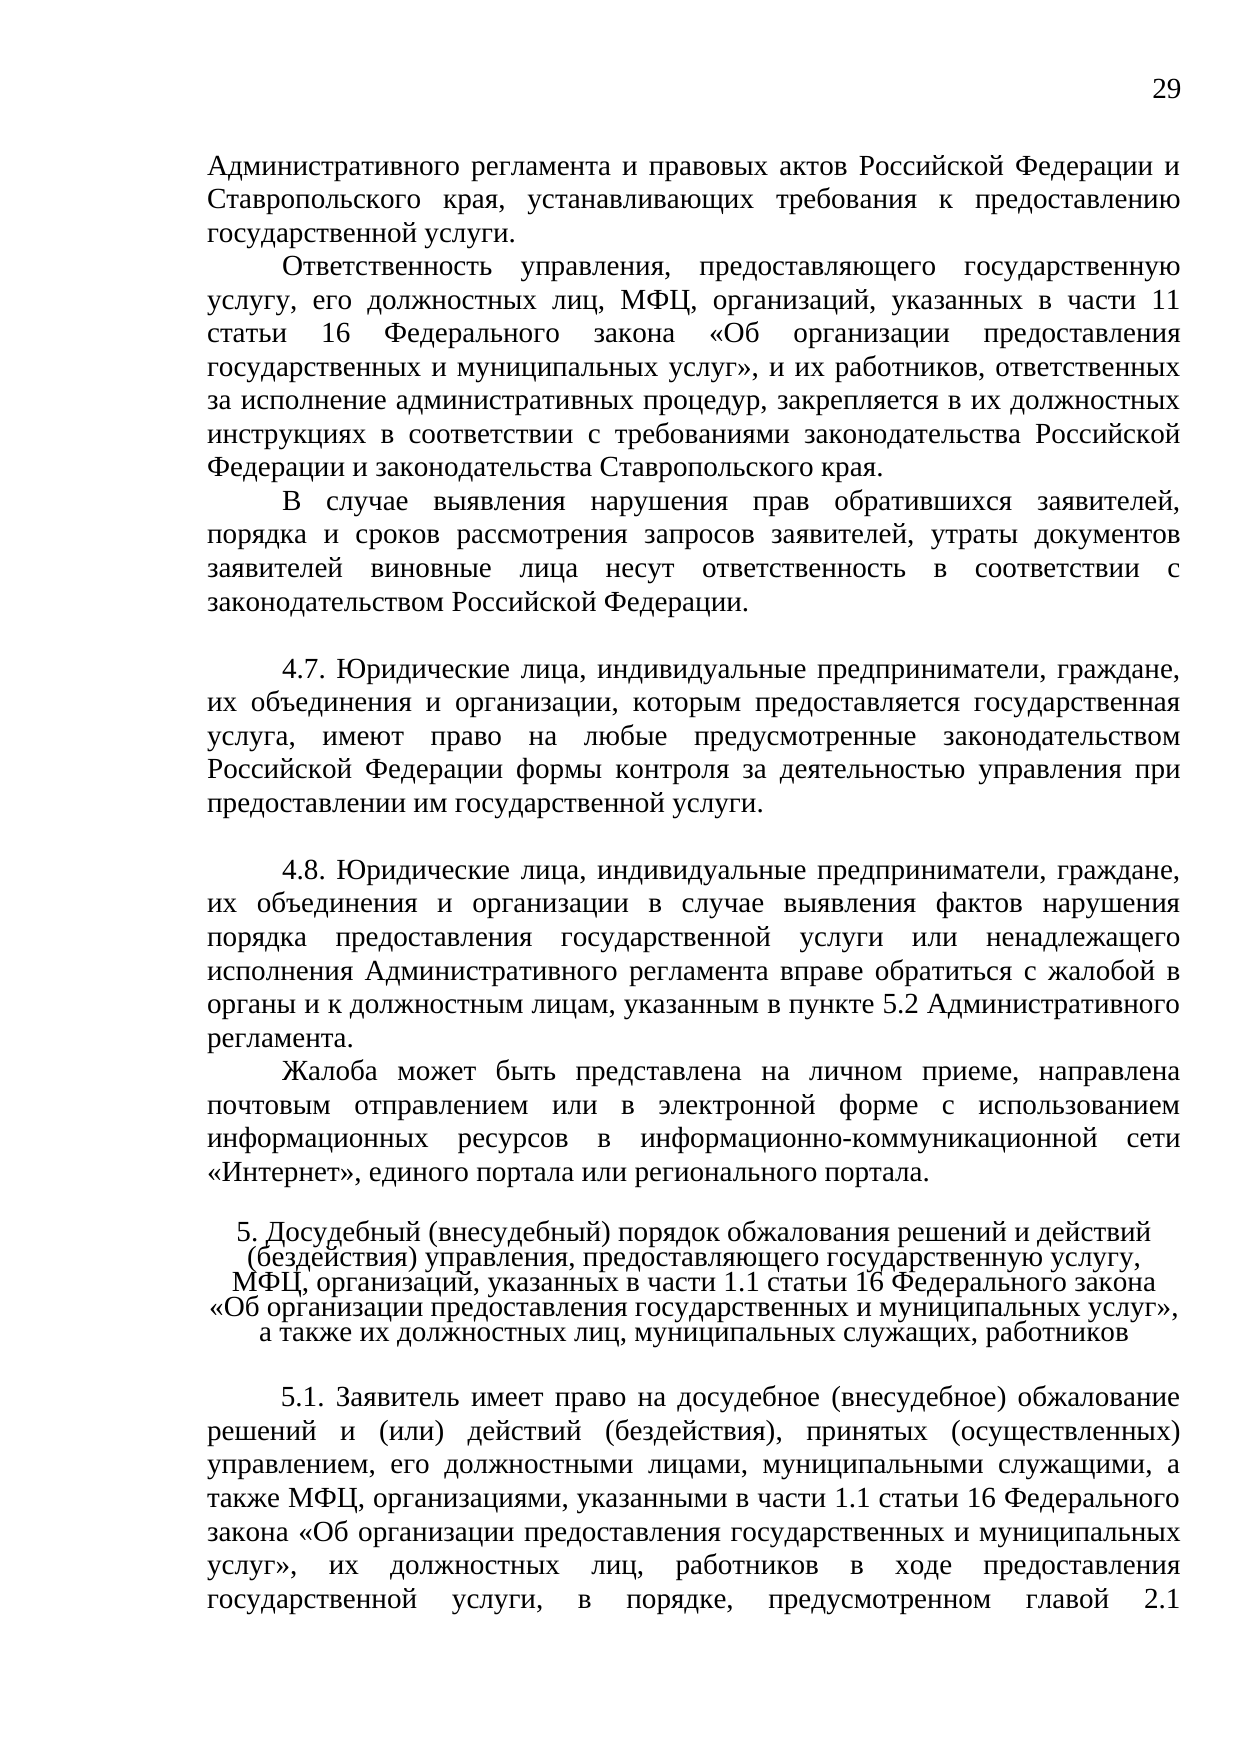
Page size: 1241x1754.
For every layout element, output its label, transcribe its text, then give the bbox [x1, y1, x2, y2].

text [207, 1379, 1181, 1614]
text 5. Досудебный (внесудебный) порядок обжалования решений и действий (бездействия) управления, предоставляющего государственную услугу, МФЦ, организаций, указанных в части 1.1 статьи 16 Федерального закона «Об организации предоставления государственных и муниципальных услуг», а также их должностных лиц, муниципальных служащих, работников [207, 1221, 1181, 1346]
text 4.8. Юридические лица, индивидуальные предприниматели, граждане, их объединения и организации в случае выявления фактов нарушения порядка предоставления государственной услуги или ненадлежащего исполнения Административного регламента вправе обратиться с жалобой в органы и к должностным лицам, указанным в пункте 5.2 Административного регламента. [207, 852, 1181, 1053]
text Ответственность управления, предоставляющего государственную услугу, его должностных лиц, МФЦ, организаций, указанных в части 11 статьи 16 Федерального закона «Об организации предоставления государственных и муниципальных услуг», и их работников, ответственных за исполнение административных процедур, закрепляется в их должностных инструкциях в соответствии с требованиями законодательства Российской Федерации и законодательства Ставропольского края. [207, 248, 1181, 483]
text 4.7. Юридические лица, индивидуальные предприниматели, граждане, их объединения и организации, которым предоставляется государственная услуга, имеют право на любые предусмотренные законодательством Российской Федерации формы контроля за деятельностью управления при предоставлении им государственной услуги. [207, 651, 1181, 818]
text В случае выявления нарушения прав обратившихся заявителей, порядка и сроков рассмотрения запросов заявителей, утраты документов заявителей виновные лица несут ответственность в соответствии с законодательством Российской Федерации. [207, 483, 1181, 617]
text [207, 148, 1181, 248]
text Жалоба может быть представлена на личном приеме, направлена почтовым отправлением или в электронной форме с использованием информационных ресурсов в информационно-коммуникационной сети «Интернет», единого портала или регионального портала. [207, 1053, 1181, 1187]
